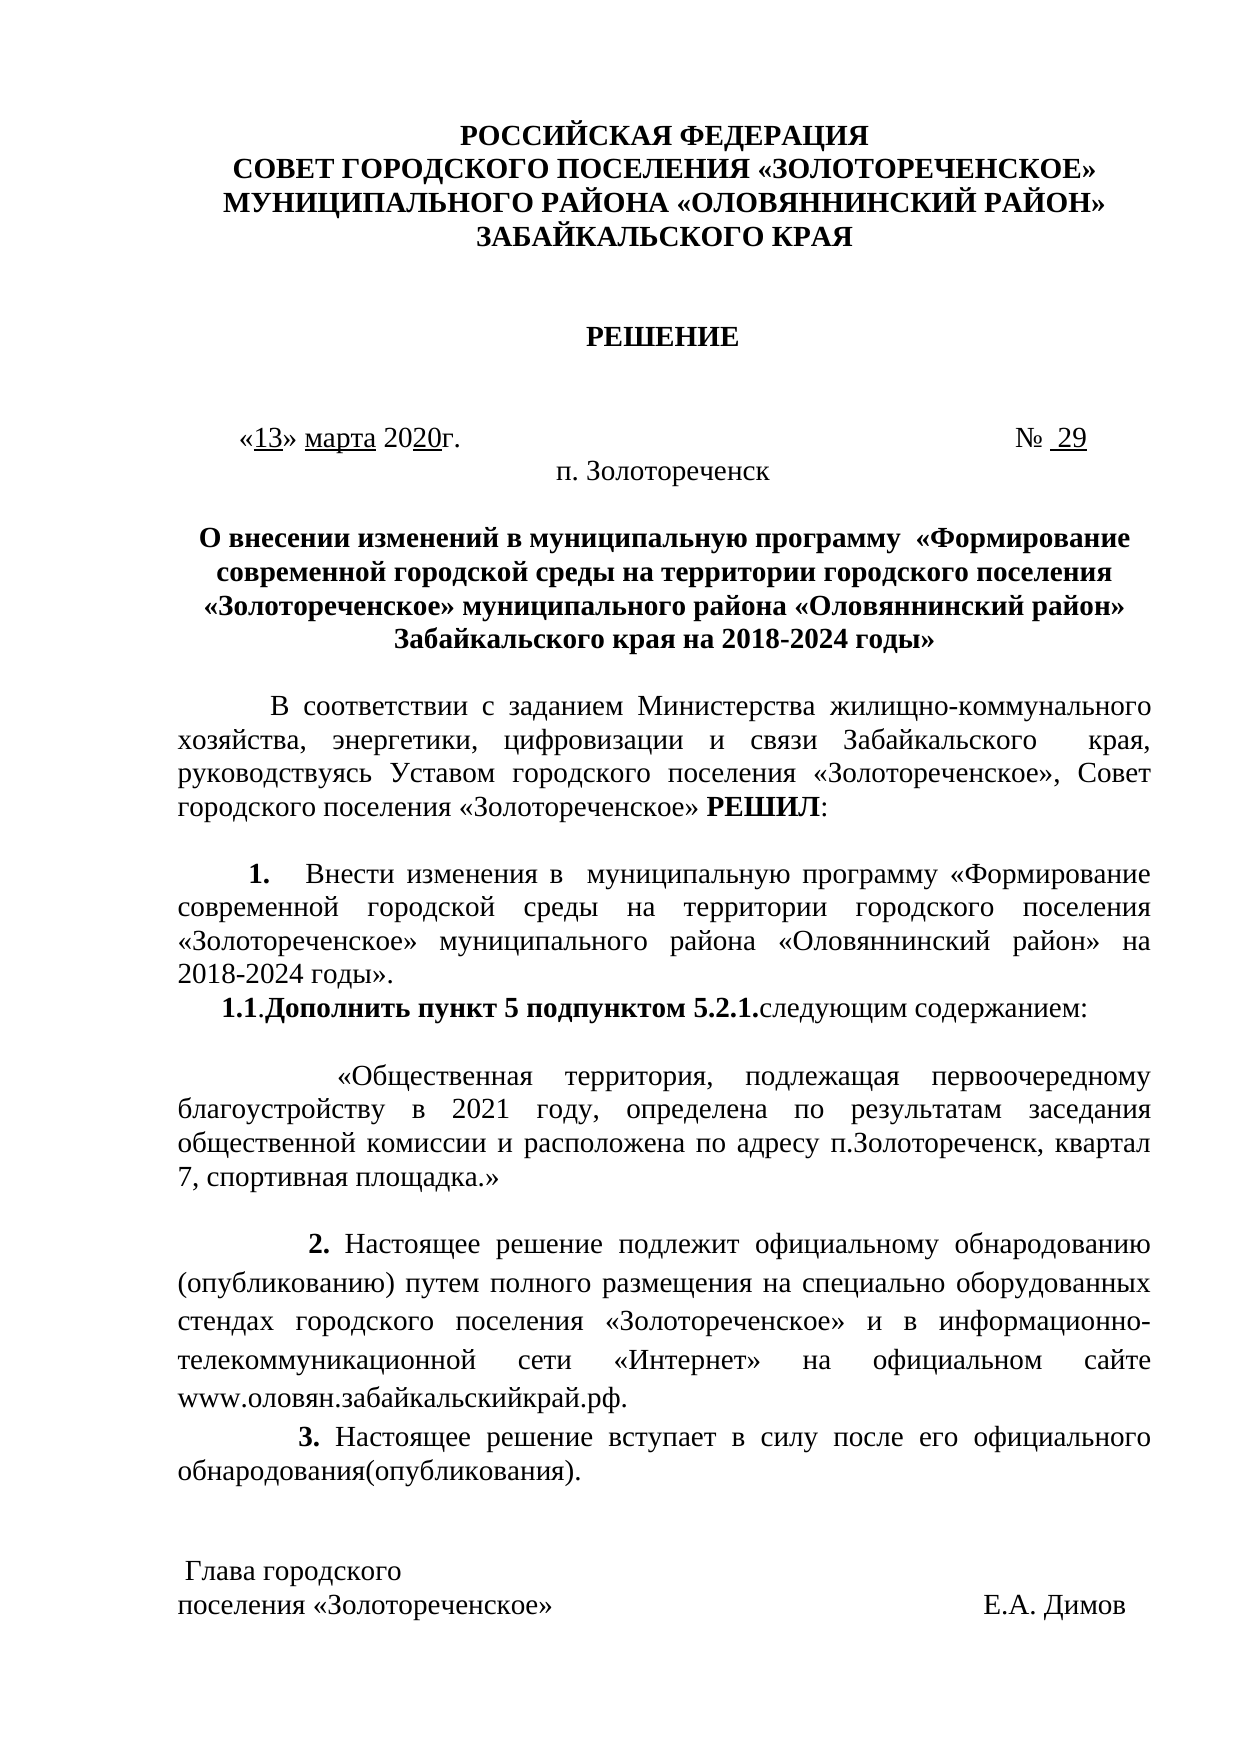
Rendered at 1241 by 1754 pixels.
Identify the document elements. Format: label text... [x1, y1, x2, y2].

text п. Золотореченск [177, 453, 1148, 487]
text Глава городского [177, 1553, 1152, 1587]
text «13» марта 2020г. № 29 [177, 420, 1148, 453]
text 1.1.Дополнить пункт 5 подпунктом 5.2.1.следующим содержанием: [177, 990, 1152, 1024]
text РЕШЕНИЕ [177, 319, 1148, 353]
text «Общественная территория, подлежащая первоочередному благоустройству в 2021 году, определена по результатам заседания общественной комиссии и расположена по адресу п.Золотореченск, квартал 7, спортивная площадка.» [177, 1058, 1152, 1193]
text 3. Настоящее решение вступает в силу после его официального обнародования(опубликования). [177, 1419, 1152, 1486]
text О внесении изменений в муниципальную программу «Формирование современной городской среды на территории городского поселения «Золотореченское» муниципального района «Оловяннинский район» Забайкальского края на 2018-2024 годы» [177, 521, 1152, 655]
text РОССИЙСКАЯ ФЕДЕРАЦИЯ [177, 118, 1152, 152]
text 2. Настоящее решение подлежит официальному обнародованию (опубликованию) путем полного размещения на специально оборудованных стендах городского поселения «Золотореченское» и в информационно-телекоммуникационной сети «Интернет» на официальном сайте www.оловян.забайкальскийкрай.рф. [177, 1226, 1152, 1414]
text ЗАБАЙКАЛЬСКОГО КРАЯ [177, 219, 1152, 252]
text В соответствии с заданием Министерства жилищно-коммунального хозяйства, энергетики, цифровизации и связи Забайкальского края, руководствуясь Уставом городского поселения «Золотореченское», Совет городского поселения «Золотореченское» РЕШИЛ: [177, 688, 1152, 822]
text 1. Внести изменения в муниципальную программу «Формирование современной городской среды на территории городского поселения «Золотореченское» муниципального района «Оловяннинский район» на 2018-2024 годы». [177, 856, 1152, 990]
text поселения «Золотореченское» Е.А. Димов [177, 1587, 1152, 1621]
text СОВЕТ ГОРОДСКОГО ПОСЕЛЕНИЯ «ЗОЛОТОРЕЧЕНСКОЕ» МУНИЦИПАЛЬНОГО РАЙОНА «ОЛОВЯННИНСКИЙ РАЙОН» [177, 152, 1152, 219]
